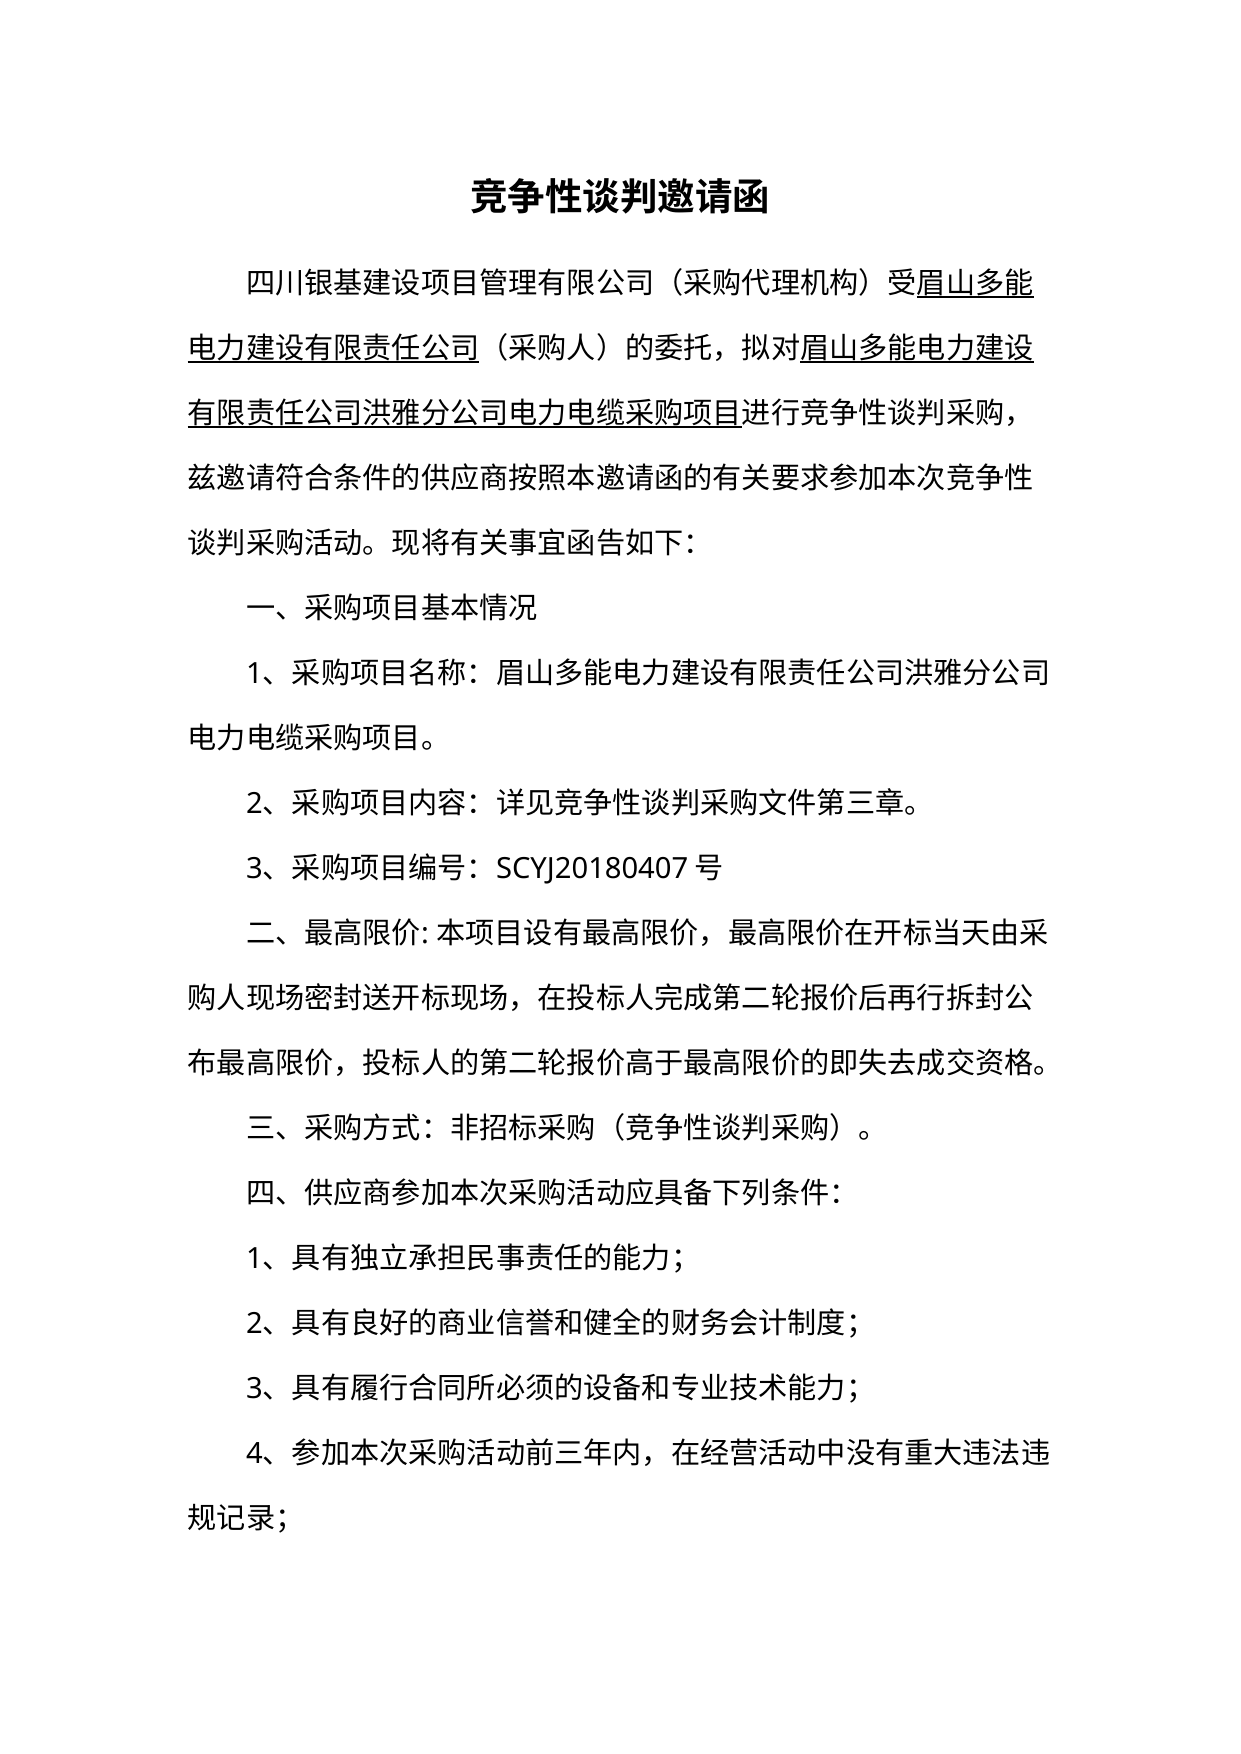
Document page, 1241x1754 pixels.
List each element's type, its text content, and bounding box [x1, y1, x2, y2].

text 1、采购项目名称：眉山多能电力建设有限责任公司洪雅分公司电力电缆采购项目。 [187, 639, 1053, 769]
text 2、采购项目内容：详见竞争性谈判采购文件第三章。 [187, 769, 1053, 834]
text 一、采购项目基本情况 [187, 574, 1053, 639]
text 四、供应商参加本次采购活动应具备下列条件： [187, 1159, 1053, 1224]
text 1、具有独立承担民事责任的能力； [187, 1224, 1053, 1289]
text 2、具有良好的商业信誉和健全的财务会计制度； [187, 1289, 1053, 1354]
text 四川银基建设项目管理有限公司（采购代理机构）受眉山多能电力建设有限责任公司（采购人）的委托，拟对眉山多能电力建设有限责任公司洪雅分公司电力电缆采购项目进行竞争性谈判采购，兹邀请符合条件的供应商按照本邀请函的有关要求参加本次竞争性谈判采购活动。现将有关事宜函告如下： [187, 249, 1053, 574]
text 3、采购项目编号：SCYJ20180407号 [187, 834, 1053, 899]
text 竞争性谈判邀请函 [187, 162, 1053, 227]
text 3、具有履行合同所必须的设备和专业技术能力； [187, 1354, 1053, 1419]
text 4、参加本次采购活动前三年内，在经营活动中没有重大违法违规记录； [187, 1419, 1053, 1549]
text 三、采购方式：非招标采购（竞争性谈判采购）。 [187, 1094, 1053, 1159]
text 二、最高限价: 本项目设有最高限价，最高限价在开标当天由采购人现场密封送开标现场，在投标人完成第二轮报价后再行拆封公布最高限价，投标人的第二轮报价高于最高限价的即失去成交资格。 [187, 899, 1053, 1094]
